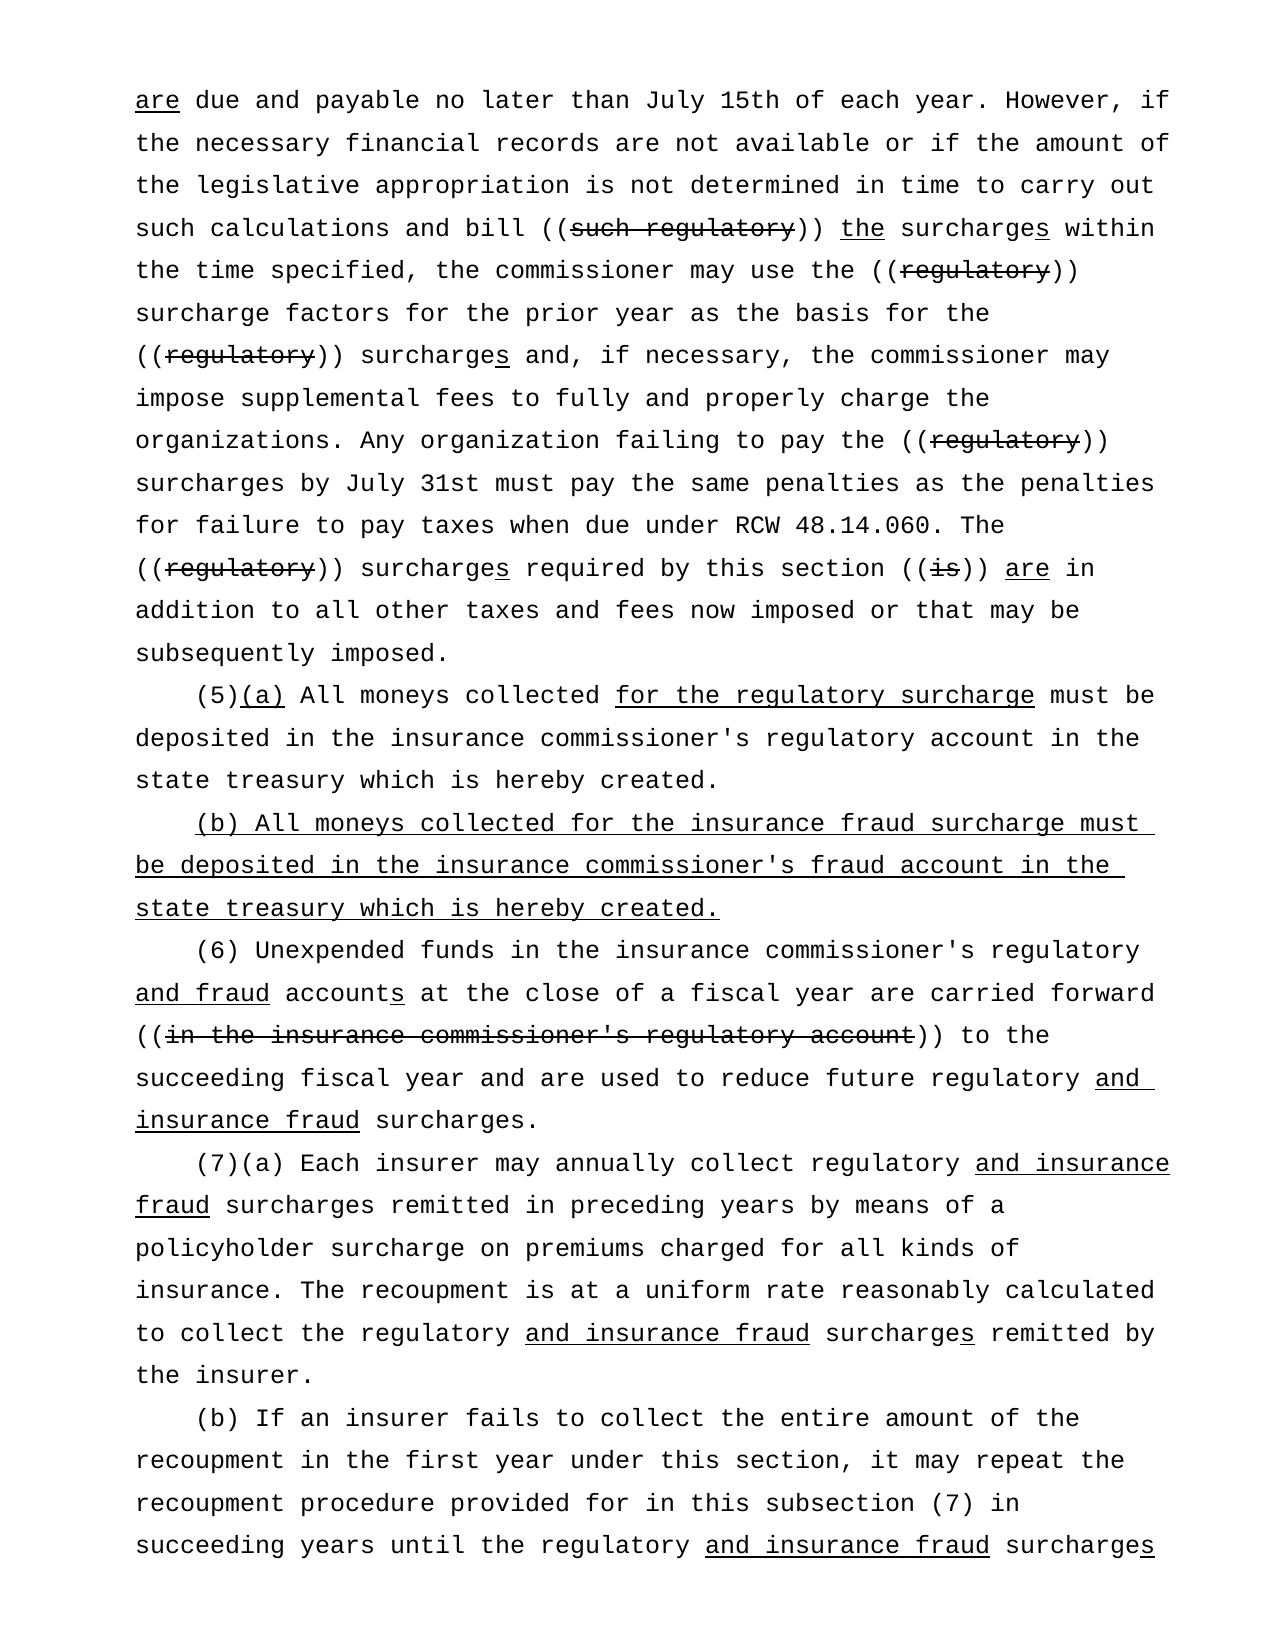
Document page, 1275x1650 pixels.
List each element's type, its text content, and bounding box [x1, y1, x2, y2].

text (6) Unexpended funds in the insurance commissioner's regulatory and fraud accounts at the close of a fiscal year are carried forward ((in the insurance commissioner's regulatory account)) to the succeeding fiscal year and are used to reduce future regulatory and insurance fraud surcharges. [135, 925, 1170, 1137]
text (5)(a) All moneys collected for the regulatory surcharge must be deposited in the insurance commissioner's regulatory account in the state treasury which is hereby created. [135, 670, 1170, 797]
text (b) All moneys collected for the insurance fraud surcharge must be deposited in the insurance commissioner's fraud account in the state treasury which is hereby created. [135, 797, 1170, 925]
text (7)(a) Each insurer may annually collect regulatory and insurance fraud surcharges remitted in preceding years by means of a policyholder surcharge on premiums charged for all kinds of insurance. The recoupment is at a uniform rate reasonably calculated to collect the regulatory and insurance fraud surcharges remitted by the insurer. [135, 1137, 1170, 1392]
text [135, 1392, 1170, 1562]
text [135, 75, 1170, 670]
